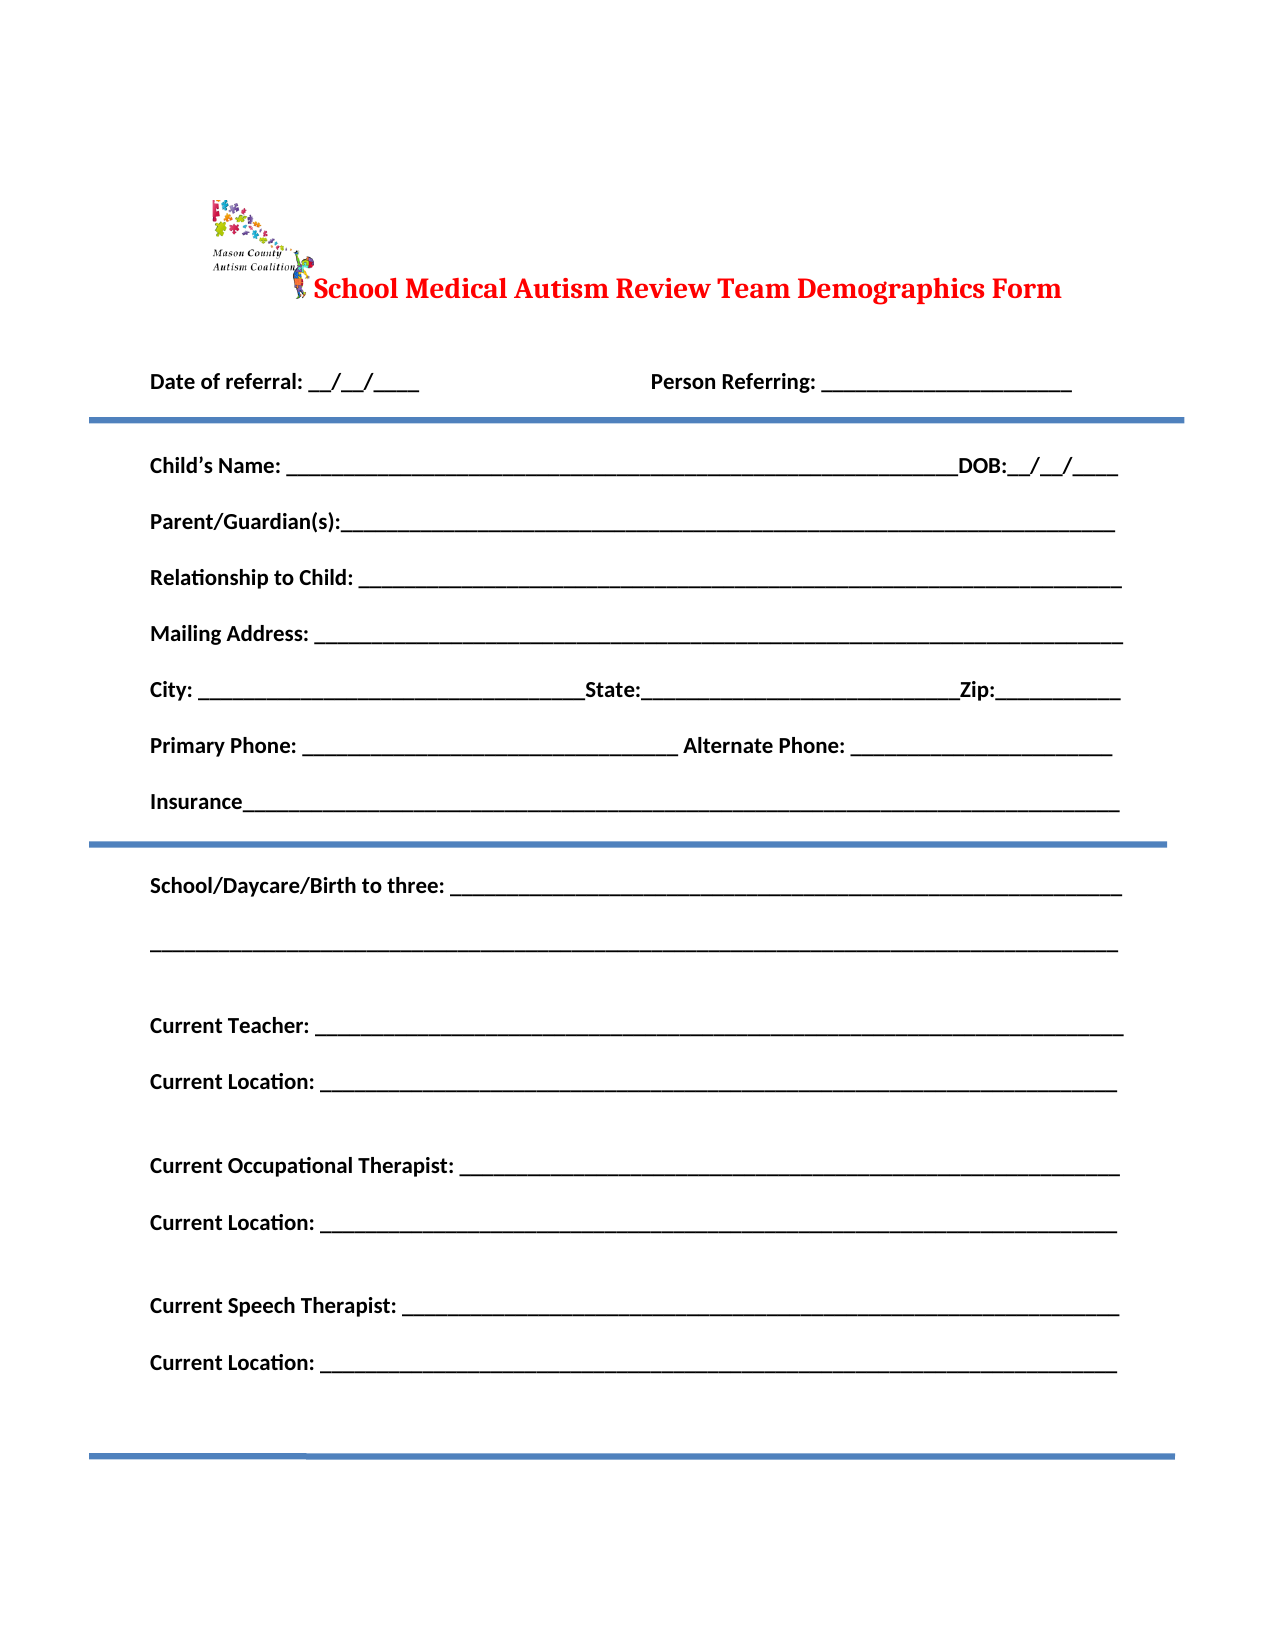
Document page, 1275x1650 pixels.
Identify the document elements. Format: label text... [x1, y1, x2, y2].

text Date of referral: __/__/____ Person Referring: ______________________ [150, 367, 1125, 395]
text Current Teacher: _______________________________________________________________________ [150, 1011, 1125, 1039]
text Current Location: ______________________________________________________________________ [150, 1208, 1125, 1236]
text Parent/Guardian(s):____________________________________________________________________ [150, 507, 1125, 535]
text City: __________________________________State:____________________________Zip:___________ [150, 675, 1125, 703]
text Relationship to Child: ___________________________________________________________________ [150, 563, 1125, 591]
text _____________________________________________________________________________________ [150, 927, 1125, 955]
text Current Speech Therapist: _______________________________________________________________ [150, 1292, 1125, 1320]
text School Medical Autism Review Team Demographics Form [150, 200, 1125, 306]
text School/Daycare/Birth to three: ___________________________________________________________ [150, 871, 1125, 899]
text Mailing Address: _______________________________________________________________________ [150, 619, 1125, 647]
text Current Location: ______________________________________________________________________ [150, 1348, 1125, 1376]
text Current Occupational Therapist: __________________________________________________________ [150, 1152, 1125, 1179]
text Insurance_____________________________________________________________________________ [150, 787, 1125, 815]
text Primary Phone: _________________________________ Alternate Phone: _______________________ [150, 731, 1125, 759]
text Child’s Name: ___________________________________________________________DOB:__/__/____ [150, 451, 1125, 479]
picture [212, 200, 314, 299]
text Current Location: ______________________________________________________________________ [150, 1067, 1125, 1096]
